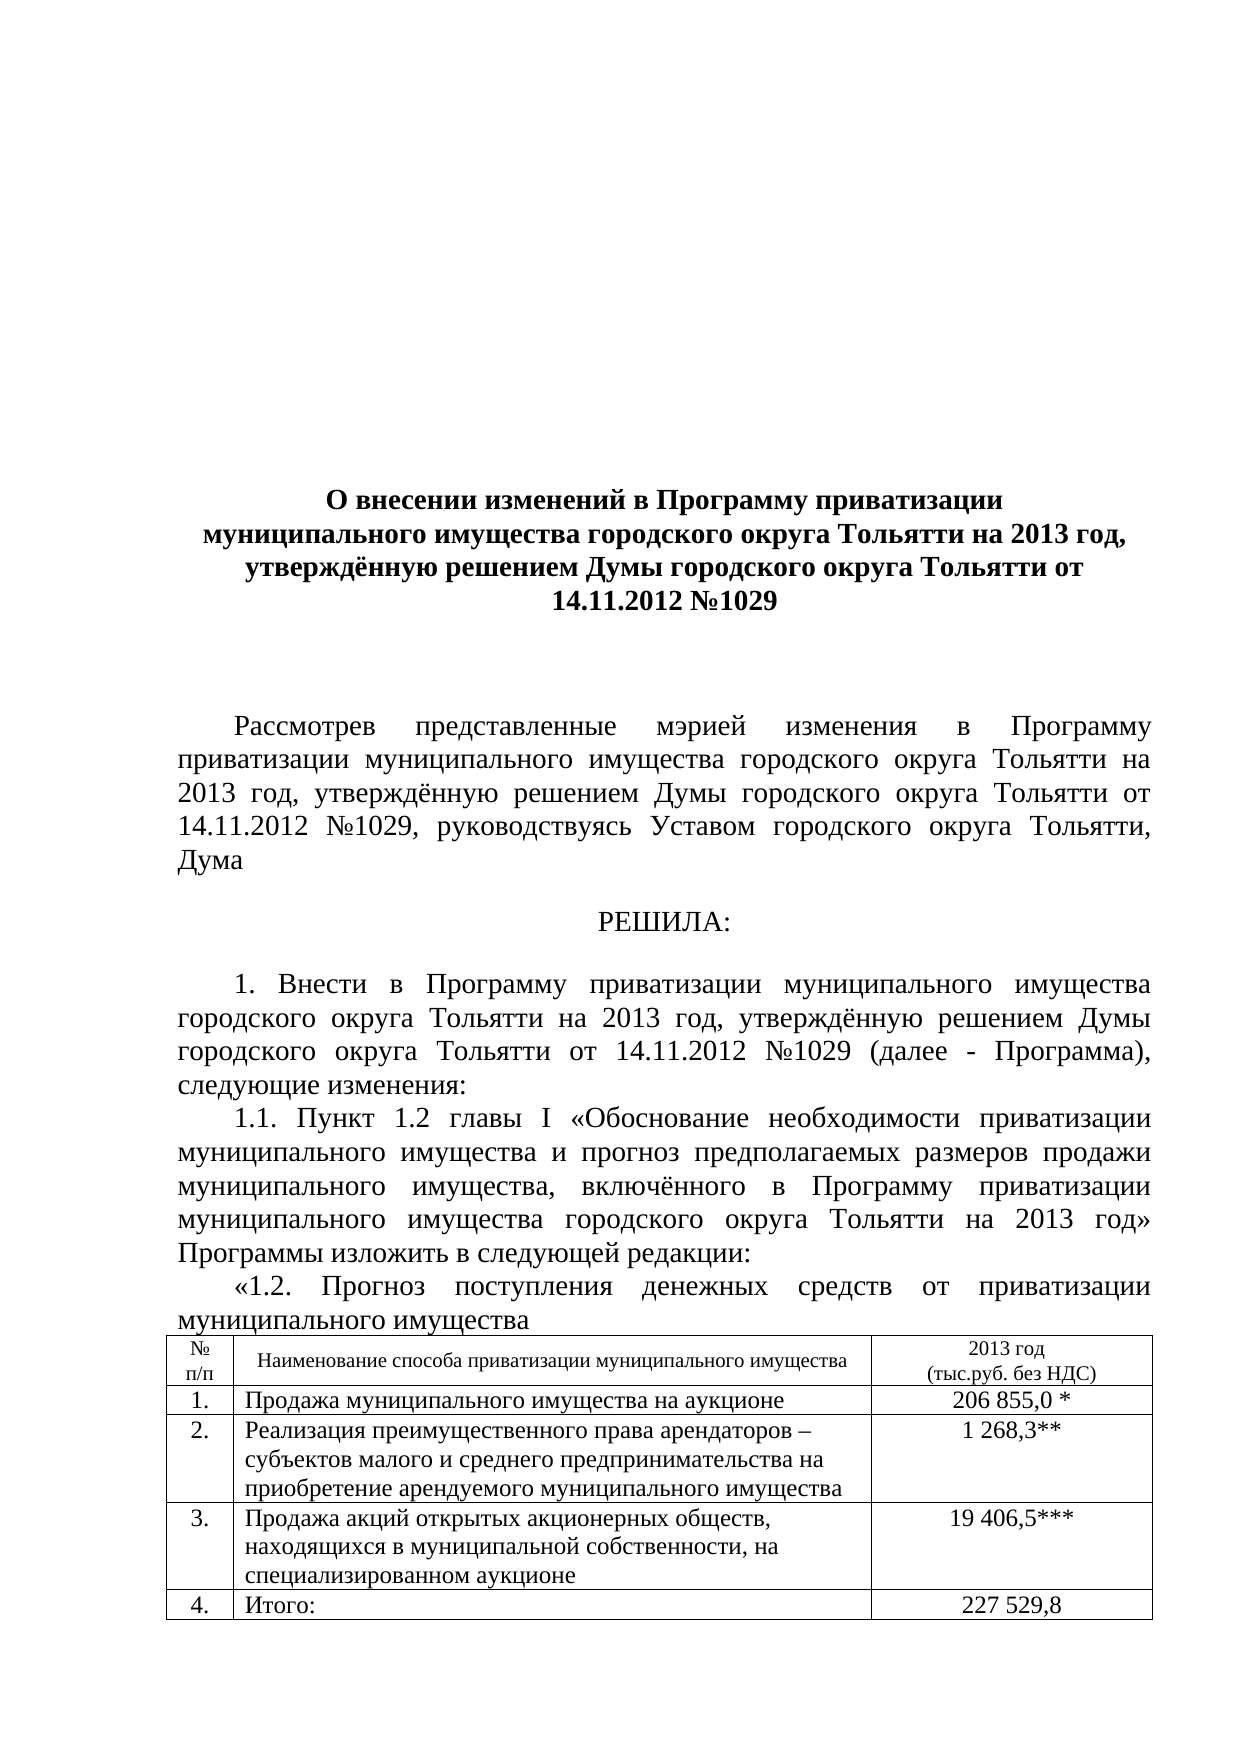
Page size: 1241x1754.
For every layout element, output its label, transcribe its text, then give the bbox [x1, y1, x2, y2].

table_cell 2. [167, 1415, 233, 1502]
table_header № п/п [167, 1336, 233, 1384]
table_cell 1. [167, 1386, 233, 1414]
table_cell 1 268,3** [872, 1415, 1152, 1502]
title О внесении изменений в Программу приватизации [177, 482, 1152, 516]
text Рассмотрев представленные мэрией изменения в Программу приватизации муниципального имущества городского округа Тольятти на 2013 год, утверждённую решением Думы городского округа Тольятти от 14.11.2012 №1029, руководствуясь Уставом городского округа Тольятти, Дума [177, 708, 1152, 875]
text 1. Внести в Программу приватизации муниципального имущества городского округа Тольятти на 2013 год, утверждённую решением Думы городского округа Тольятти от 14.11.2012 №1029 (далее - Программа), следующие изменения: [177, 966, 1152, 1101]
table_cell Реализация преимущественного права арендаторов – субъектов малого и среднего предпринимательства на приобретение арендуемого муниципального имущества [234, 1415, 871, 1502]
table_cell 19 406,5*** [872, 1503, 1152, 1589]
text 1.1. Пункт 1.2 главы I «Обоснование необходимости приватизации муниципального имущества и прогноз предполагаемых размеров продажи муниципального имущества, включённого в Программу приватизации муниципального имущества городского округа Тольятти на 2013 год» Программы изложить в следующей редакции: [177, 1101, 1152, 1268]
table_header 2013 год (тыс.руб. без НДС) [872, 1336, 1152, 1384]
table_cell 4. [167, 1590, 233, 1619]
table_cell 227 529,8 [872, 1590, 1152, 1619]
text РЕШИЛА: [177, 904, 1152, 938]
text «1.2. Прогноз поступления денежных средств от приватизации муниципального имущества [177, 1268, 1152, 1335]
table_cell 3. [167, 1503, 233, 1589]
title муниципального имущества городского округа Тольятти на 2013 год, утверждённую решением Думы городского округа Тольятти от 14.11.2012 №1029 [177, 516, 1152, 616]
table_cell Итого: [234, 1590, 871, 1619]
table_cell Продажа муниципального имущества на аукционе [234, 1386, 871, 1414]
table_cell 206 855,0 * [872, 1386, 1152, 1414]
table_header Наименование способа приватизации муниципального имущества [234, 1336, 871, 1384]
table_cell Продажа акций открытых акционерных обществ, находящихся в муниципальной собственности, на специализированном аукционе [234, 1503, 871, 1589]
